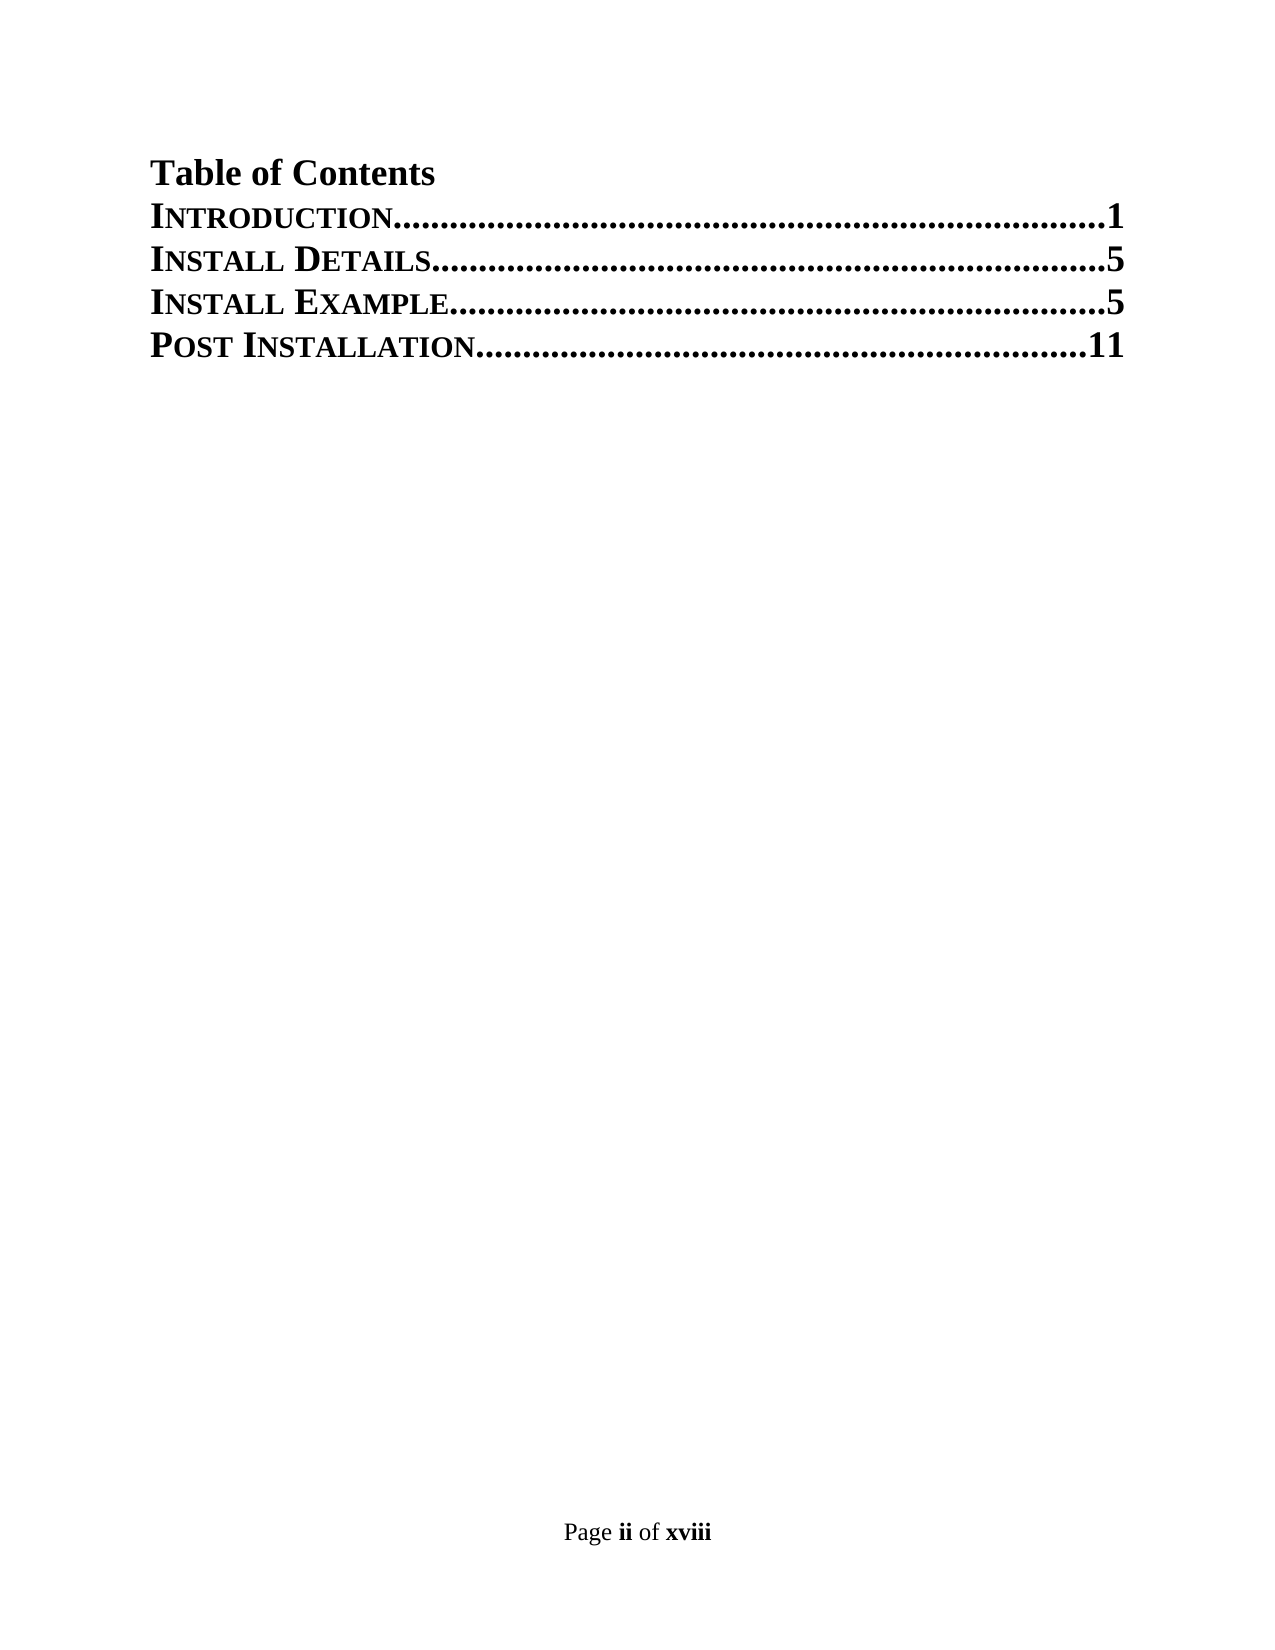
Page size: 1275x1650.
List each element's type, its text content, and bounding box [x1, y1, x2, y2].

text Table of Contents [150, 150, 1125, 193]
text Install Example 5 [150, 279, 1125, 322]
text Post Installation 11 [150, 322, 1125, 366]
text Install Details 5 [150, 236, 1125, 279]
text Introduction 1 [150, 193, 1125, 236]
